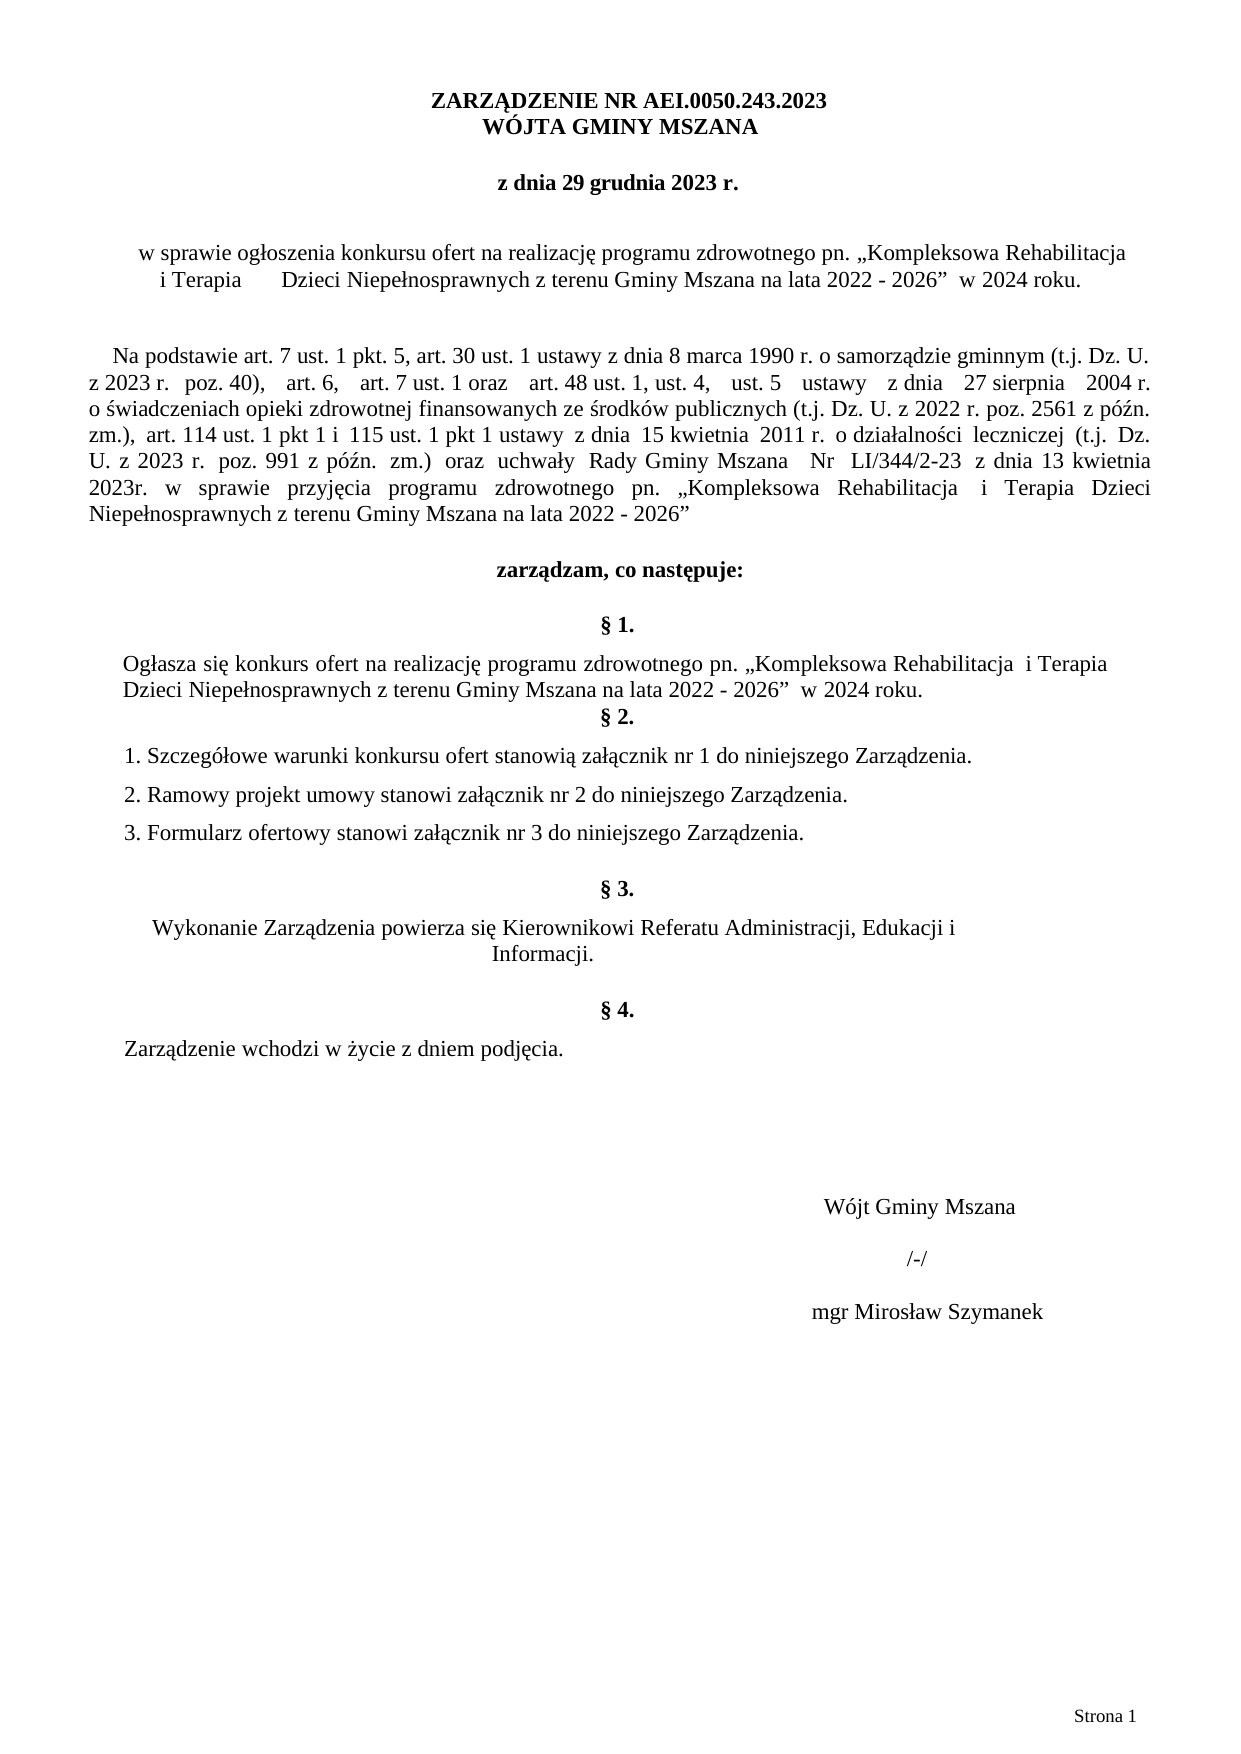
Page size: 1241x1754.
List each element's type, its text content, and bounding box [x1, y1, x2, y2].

text Zarządzenie wchodzi w życie z dniem podjęcia. [87, 1034, 601, 1061]
text w sprawie ogłoszenia konkursu ofert na realizację programu zdrowotnego pn. „Kompleksowa Rehabilitacja i Terapia Dzieci Niepełnosprawnych z terenu Gminy Mszana na lata 2022 - 2026” w 2024 roku. [88, 239, 1152, 292]
subtitle ZARZĄDZENIE NR AEI.0050.243.2023 [332, 87, 908, 113]
subtitle § 2. [600, 703, 1163, 729]
subtitle § 3. [600, 875, 1163, 901]
text Ogłasza się konkurs ofert na realizację programu zdrowotnego pn. „Kompleksowa Rehabilitacja i Terapia Dzieci Niepełnosprawnych z terenu Gminy Mszana na lata 2022 - 2026” w 2024 roku. [123, 650, 1153, 703]
text Na podstawie art. 7 ust. 1 pkt. 5, art. 30 ust. 1 ustawy z dnia 8 marca 1990 r. o samorządzie gminnym (t.j. Dz. U. z 2023 r. poz. 40), art. 6, art. 7 ust. 1 oraz art. 48 ust. 1, ust. 4, ust. 5 ustawy z dnia 27 sierpnia 2004 r. o świadczeniach opieki zdrowotnej finansowanych ze środków publicznych (t.j. Dz. U. z 2022 r. poz. 2561 z późn. zm.), art. 114 ust. 1 pkt 1 i 115 ust. 1 pkt 1 ustawy z dnia 15 kwietnia 2011 r. o działalności leczniczej (t.j. Dz. U. z 2023 r. poz. 991 z późn. zm.) oraz uchwały Rady Gminy Mszana Nr LI/344/2-23 z dnia 13 kwietnia 2023r. w sprawie przyjęcia programu zdrowotnego pn. „Kompleksowa Rehabilitacja i Terapia Dzieci Niepełnosprawnych z terenu Gminy Mszana na lata 2022 - 2026” [88, 342, 1152, 527]
list Formularz ofertowy stanowi załącznik nr 3 do niniejszego Zarządzenia. [124, 819, 1163, 846]
list Ramowy projekt umowy stanowi załącznik nr 2 do niniejszego Zarządzenia. [124, 781, 1163, 807]
text Wykonanie Zarządzenia powierza się Kierownikowi Referatu Administracji, Edukacji i Informacji. [77, 914, 1009, 967]
text § 1. [82, 611, 1153, 638]
subtitle WÓJTA GMINY MSZANA [332, 113, 908, 139]
text mgr Mirosław Szymanek [77, 1298, 1163, 1324]
text z dnia 29 grudnia 2023 r. [497, 169, 908, 195]
text Wójt Gminy Mszana [77, 1193, 1163, 1219]
subtitle § 4. [82, 996, 1153, 1022]
list Szczegółowe warunki konkursu ofert stanowią załącznik nr 1 do niniejszego Zarządzenia. [124, 742, 1163, 768]
text /-/ [77, 1245, 1163, 1272]
subtitle zarządzam, co następuje: [87, 556, 1153, 582]
